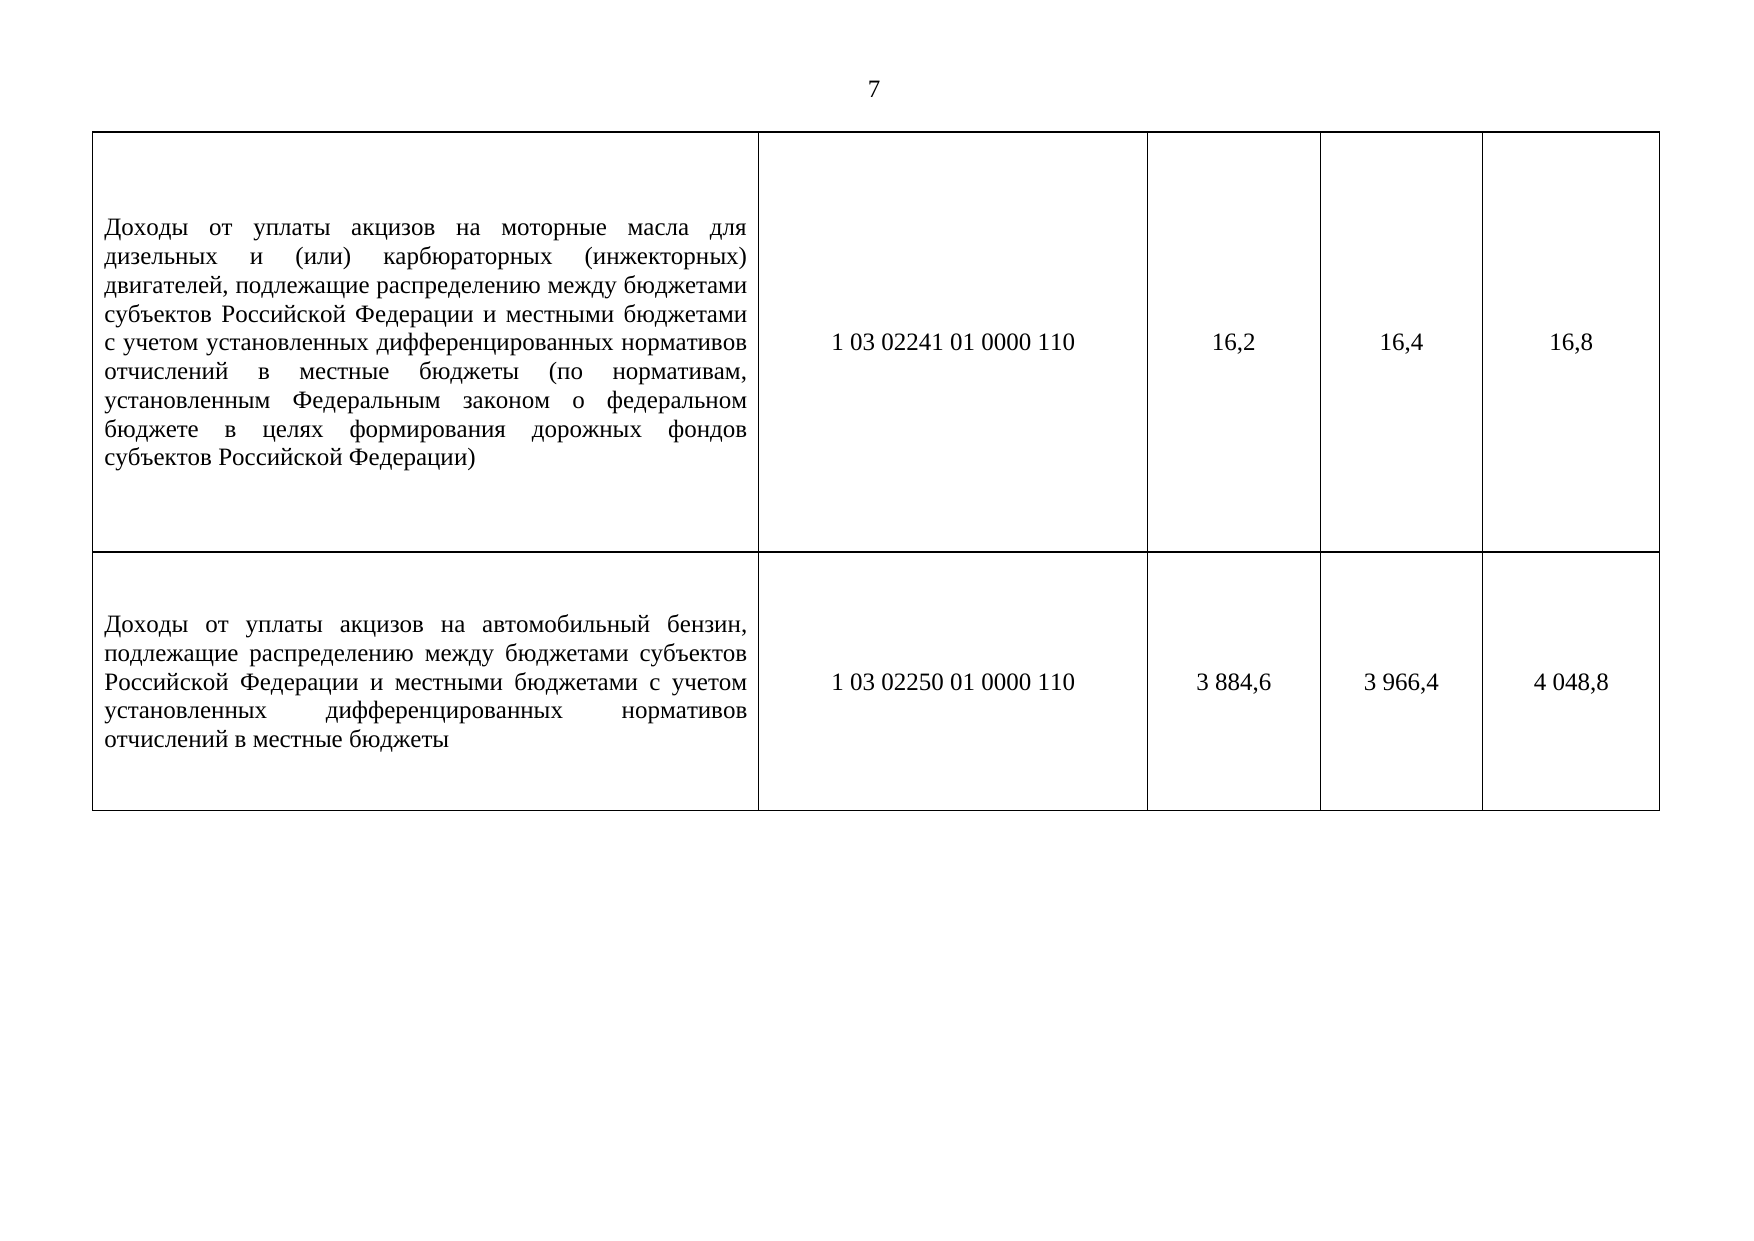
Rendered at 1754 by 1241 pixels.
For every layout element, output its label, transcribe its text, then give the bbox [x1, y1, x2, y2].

table_cell Доходы от уплаты акцизов на автомобильный бензин, подлежащие распределению между бюджетами субъектов Российской Федерации и местными бюджетами с учетом установленных дифференцированных нормативов отчислений в местные бюджеты [93, 553, 758, 810]
table_cell 16,8 [1483, 133, 1659, 551]
table_cell 3 966,4 [1321, 553, 1482, 810]
table_cell 16,4 [1321, 133, 1482, 551]
table_cell 1 03 02250 01 0000 110 [759, 553, 1147, 810]
table_cell 1 03 02241 01 0000 110 [759, 133, 1147, 551]
table_cell Доходы от уплаты акцизов на моторные масла для дизельных и (или) карбюраторных (инжекторных) двигателей, подлежащие распределению между бюджетами субъектов Российской Федерации и местными бюджетами с учетом установленных дифференцированных нормативов отчислений в местные бюджеты (по нормативам, установленным Федеральным законом о федеральном бюджете в целях формирования дорожных фондов субъектов Российской Федерации) [93, 133, 758, 551]
table_cell 3 884,6 [1148, 553, 1320, 810]
table_cell 4 048,8 [1483, 553, 1659, 810]
table_cell 16,2 [1148, 133, 1320, 551]
